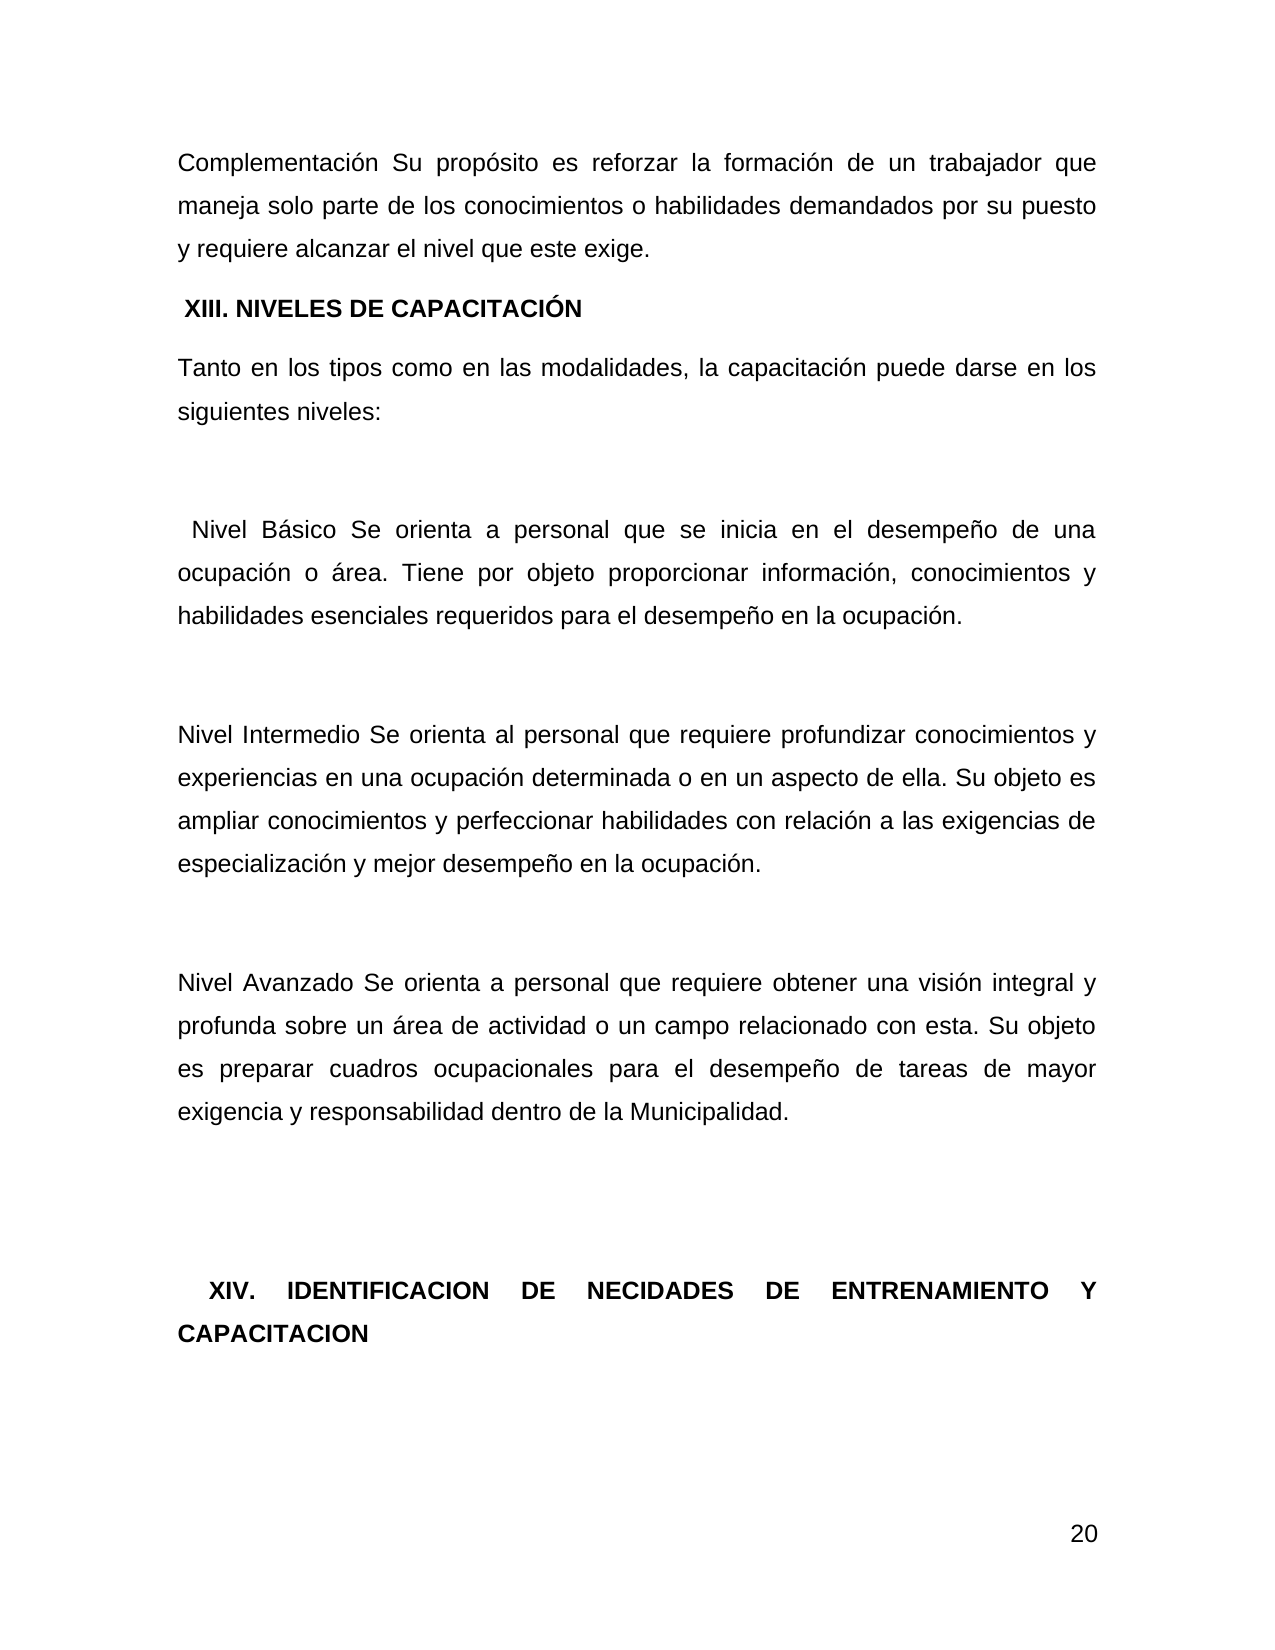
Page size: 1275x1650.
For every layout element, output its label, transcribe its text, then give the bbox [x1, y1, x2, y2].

text Nivel Avanzado Se orienta a personal que requiere obtener una visión integral y profunda sobre un área de actividad o un campo relacionado con esta. Su objeto es preparar cuadros ocupacionales para el desempeño de tareas de mayor exigencia y responsabilidad dentro de la Municipalidad. [177, 967, 1098, 1126]
text Nivel Básico Se orienta a personal que se inicia en el desempeño de una ocupación o área. Tiene por objeto proporcionar información, conocimientos y habilidades esenciales requeridos para el desempeño en la ocupación. [177, 515, 1098, 630]
text XIII. NIVELES DE CAPACITACIÓN [177, 294, 1098, 322]
text Tanto en los tipos como en las modalidades, la capacitación puede darse en los siguientes niveles: [177, 353, 1098, 425]
text XIV. IDENTIFICACION DE NECIDADES DE ENTRENAMIENTO Y CAPACITACION [177, 1276, 1098, 1348]
text Nivel Intermedio Se orienta al personal que requiere profundizar conocimientos y experiencias en una ocupación determinada o en un aspecto de ella. Su objeto es ampliar conocimientos y perfeccionar habilidades con relación a las exigencias de especialización y mejor desempeño en la ocupación. [177, 720, 1098, 878]
text Complementación Su propósito es reforzar la formación de un trabajador que maneja solo parte de los conocimientos o habilidades demandados por su puesto y requiere alcanzar el nivel que este exige. [177, 148, 1098, 263]
